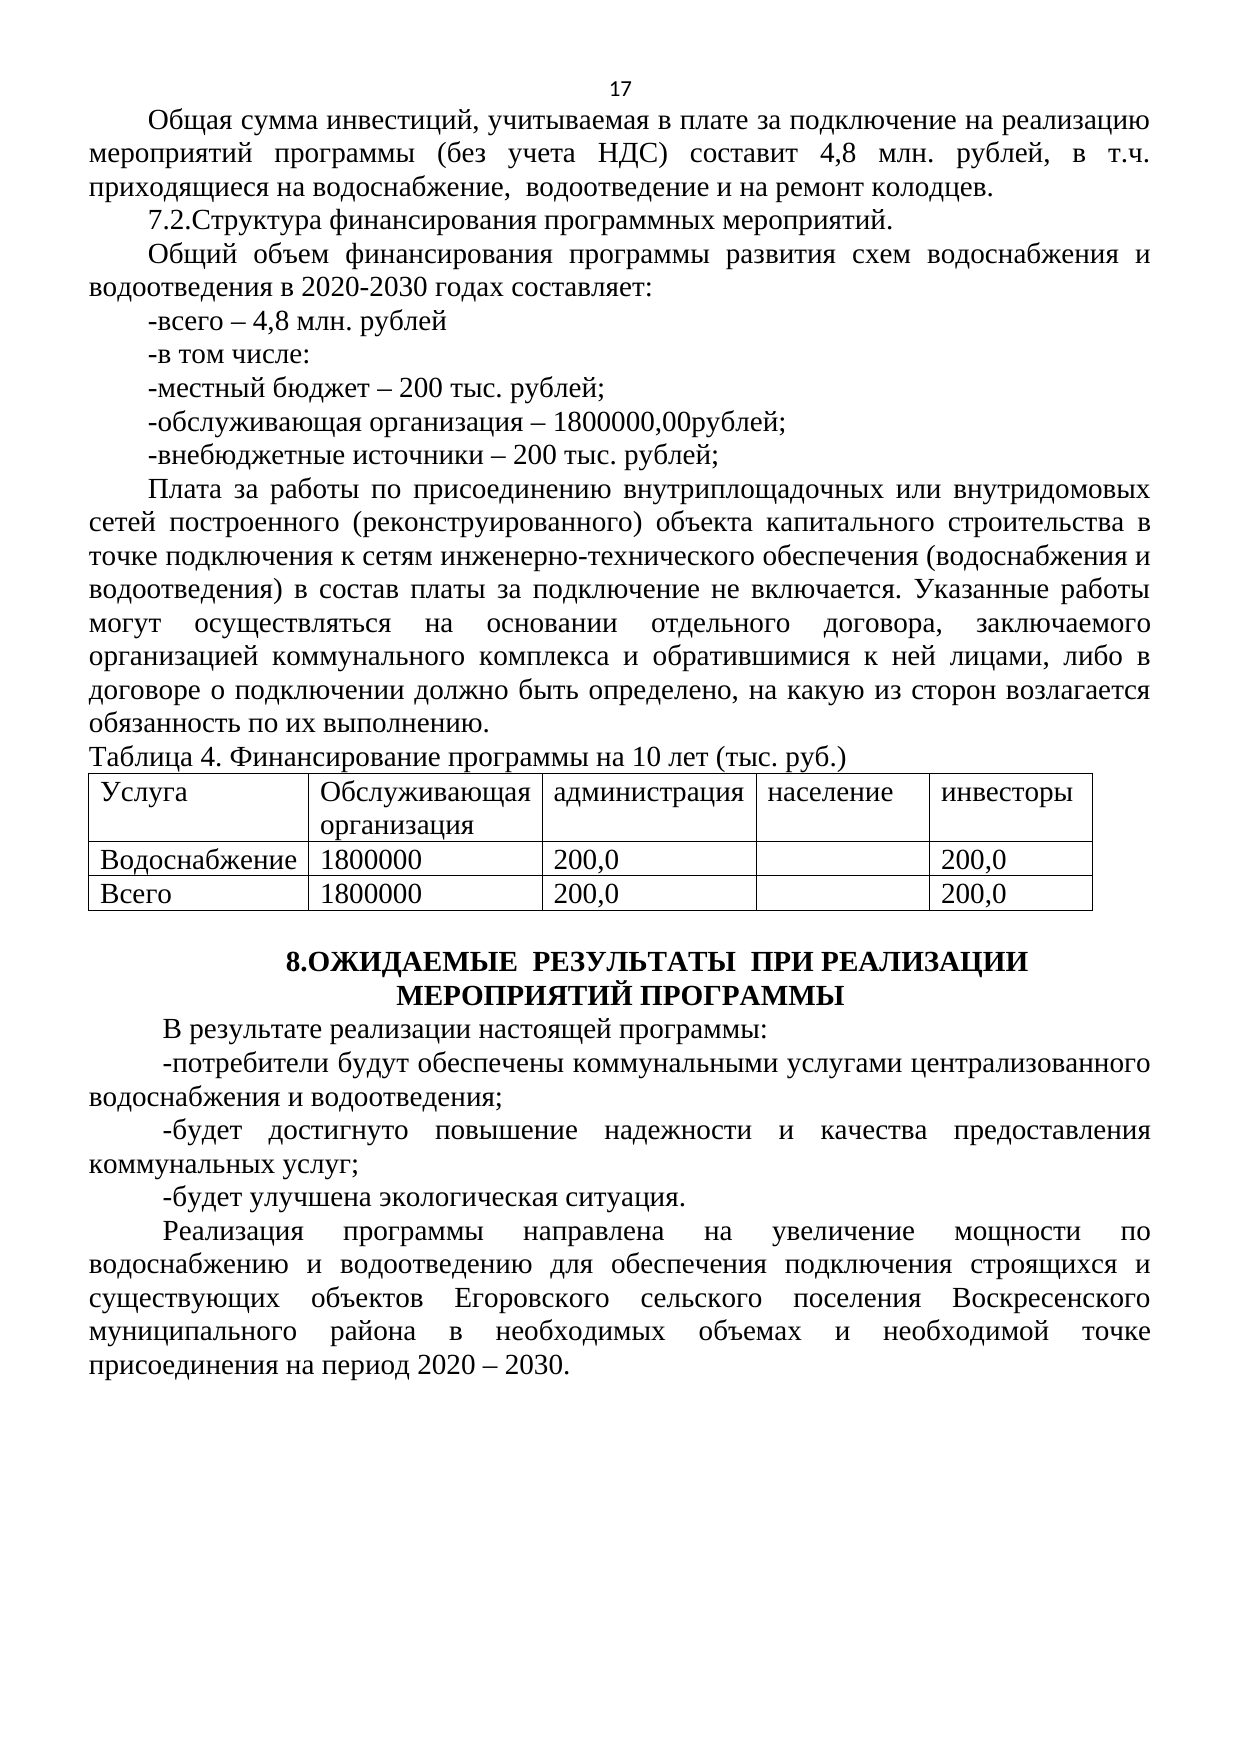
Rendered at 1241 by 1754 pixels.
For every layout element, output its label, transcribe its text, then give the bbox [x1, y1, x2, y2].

table_cell 200,0 [543, 876, 756, 910]
table_header инвесторы [930, 774, 1092, 841]
text -потребители будут обеспечены коммунальными услугами централизованного водоснабжения и водоотведения; [89, 1045, 1152, 1112]
text Реализация программы направлена на увеличение мощности по водоснабжению и водоотведению для обеспечения подключения строящихся и существующих объектов Егоровского сельского поселения Воскресенского муниципального района в необходимых объемах и необходимой точке присоединения на период 2020 – 2030. [89, 1213, 1152, 1381]
text -в том числе: [89, 337, 1152, 370]
text -будет улучшена экологическая ситуация. [89, 1179, 1152, 1213]
text Общая сумма инвестиций, учитываемая в плате за подключение на реализацию мероприятий программы (без учета НДС) составит 4,8 млн. рублей, в т.ч. приходящиеся на водоснабжение, водоотведение и на ремонт колодцев. [89, 102, 1152, 202]
table_header население [757, 774, 929, 841]
table_header администрация [543, 774, 756, 841]
text 8.ОЖИДАЕМЫЕ РЕЗУЛЬТАТЫ ПРИ РЕАЛИЗАЦИИ МЕРОПРИЯТИЙ ПРОГРАММЫ [89, 944, 1152, 1012]
table_header Обслуживающая организация [309, 774, 542, 841]
text Плата за работы по присоединению внутриплощадочных или внутридомовых сетей построенного (реконструированного) объекта капитального строительства в точке подключения к сетям инженерно-технического обеспечения (водоснабжения и водоотведения) в состав платы за подключение не включается. Указанные работы могут осуществляться на основании отдельного договора, заключаемого организацией коммунального комплекса и обратившимися к ней лицами, либо в договоре о подключении должно быть определено, на какую из сторон возлагается обязанность по их выполнению. [89, 471, 1152, 739]
table_cell 200,0 [543, 842, 756, 875]
text -внебюджетные источники – 200 тыс. рублей; [89, 437, 1152, 471]
table_cell Всего [89, 876, 308, 910]
text 7.2.Структура финансирования программных мероприятий. [89, 202, 1152, 236]
table_cell 200,0 [930, 842, 1092, 875]
text -будет достигнуто повышение надежности и качества предоставления коммунальных услуг; [89, 1112, 1152, 1179]
text Таблица 4. Финансирование программы на 10 лет (тыс. руб.) [89, 739, 1152, 773]
table_cell 1800000 [309, 842, 542, 875]
text -обслуживающая организация – 1800000,00рублей; [89, 404, 1152, 437]
text -местный бюджет – 200 тыс. рублей; [89, 370, 1152, 404]
table_cell Водоснабжение [89, 842, 308, 875]
table_cell [757, 842, 929, 875]
table_cell 1800000 [309, 876, 542, 910]
text -всего – 4,8 млн. рублей [89, 303, 1152, 337]
table_cell 200,0 [930, 876, 1092, 910]
text В результате реализации настоящей программы: [89, 1012, 1152, 1045]
table_cell [757, 876, 929, 910]
text Общий объем финансирования программы развития схем водоснабжения и водоотведения в 2020-2030 годах составляет: [89, 236, 1152, 303]
table_header Услуга [89, 774, 308, 841]
